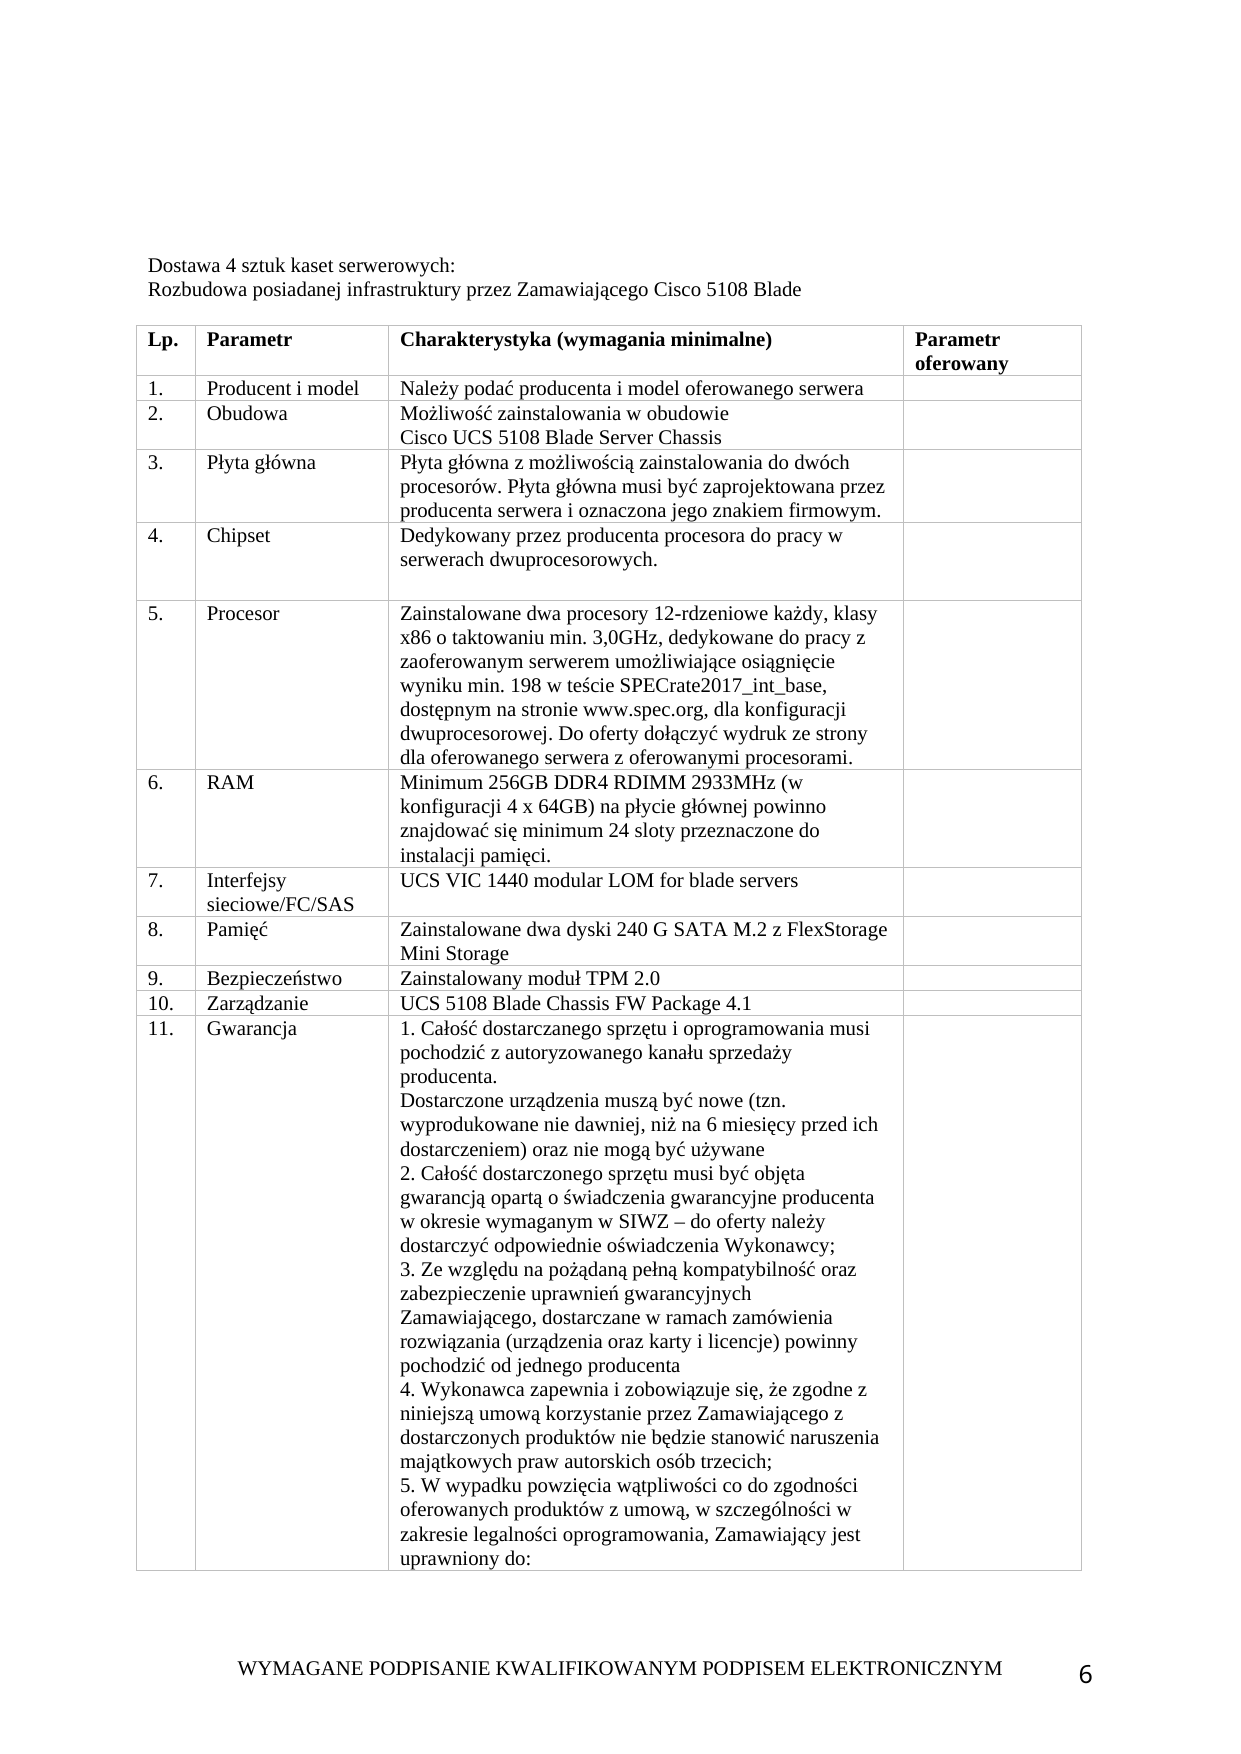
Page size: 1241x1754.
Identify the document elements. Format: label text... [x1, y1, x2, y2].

table_cell [904, 376, 1081, 400]
table_cell Procesor [196, 601, 388, 769]
table_cell 10. [137, 991, 195, 1015]
table_cell Dedykowany przez producenta procesora do pracy w serwerach dwuprocesorowych. [389, 523, 903, 600]
table_header Charakterystyka (wymagania minimalne) [389, 326, 903, 374]
table_cell Pamięć [196, 917, 388, 965]
table_cell 1. [137, 376, 195, 400]
table_cell 6. [137, 770, 195, 867]
text Rozbudowa posiadanej infrastruktury przez Zamawiającego Cisco 5108 Blade [148, 277, 1093, 301]
table_cell Bezpieczeństwo [196, 966, 388, 990]
table_cell 3. [137, 450, 195, 522]
table_cell Zainstalowane dwa procesory 12-rdzeniowe każdy, klasy x86 o taktowaniu min. 3,0GHz, dedykowane do pracy z zaoferowanym serwerem umożliwiające osiągnięcie wyniku min. 198 w teście SPECrate2017_int_base, dostępnym na stronie www.spec.org, dla konfiguracji dwuprocesorowej. Do oferty dołączyć wydruk ze strony dla oferowanego serwera z oferowanymi procesorami. [389, 601, 903, 769]
table_cell 5. [137, 601, 195, 769]
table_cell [389, 1016, 903, 1569]
table_cell UCS VIC 1440 modular LOM for blade servers [389, 868, 903, 916]
table_header Parametr oferowany [904, 326, 1081, 374]
table_cell Zainstalowany moduł TPM 2.0 [389, 966, 903, 990]
table_cell 8. [137, 917, 195, 965]
table_cell Należy podać producenta i model oferowanego serwera [389, 376, 903, 400]
table_cell 9. [137, 966, 195, 990]
table_cell [904, 917, 1081, 965]
table_cell Chipset [196, 523, 388, 600]
table_cell [904, 1016, 1081, 1569]
table_cell Zarządzanie [196, 991, 388, 1015]
table_cell Producent i model [196, 376, 388, 400]
table_cell 2. [137, 401, 195, 449]
table_cell Zainstalowane dwa dyski 240 G SATA M.2 z FlexStorage Mini Storage [389, 917, 903, 965]
table_cell Gwarancja [196, 1016, 388, 1569]
table_cell UCS 5108 Blade Chassis FW Package 4.1 [389, 991, 903, 1015]
table_cell 11. [137, 1016, 195, 1569]
table_cell Minimum 256GB DDR4 RDIMM 2933MHz (w konfiguracji 4 x 64GB) na płycie głównej powinno znajdować się minimum 24 sloty przeznaczone do instalacji pamięci. [389, 770, 903, 867]
table_cell Możliwość zainstalowania w obudowie Cisco UCS 5108 Blade Server Chassis [389, 401, 903, 449]
table_cell [904, 770, 1081, 867]
table_cell [904, 991, 1081, 1015]
table_cell [904, 401, 1081, 449]
table_cell 7. [137, 868, 195, 916]
table_cell Interfejsy sieciowe/FC/SAS [196, 868, 388, 916]
table_cell 4. [137, 523, 195, 600]
table_header Lp. [137, 326, 195, 374]
table_cell [904, 523, 1081, 600]
table_cell Płyta główna [196, 450, 388, 522]
table_cell Płyta główna z możliwością zainstalowania do dwóch procesorów. Płyta główna musi być zaprojektowana przez producenta serwera i oznaczona jego znakiem firmowym. [389, 450, 903, 522]
text Dostawa 4 sztuk kaset serwerowych: [148, 253, 1093, 277]
table_cell [904, 450, 1081, 522]
table_cell [904, 966, 1081, 990]
table_cell [904, 601, 1081, 769]
table_cell [904, 868, 1081, 916]
table_header Parametr [196, 326, 388, 374]
table_cell RAM [196, 770, 388, 867]
table_cell Obudowa [196, 401, 388, 449]
